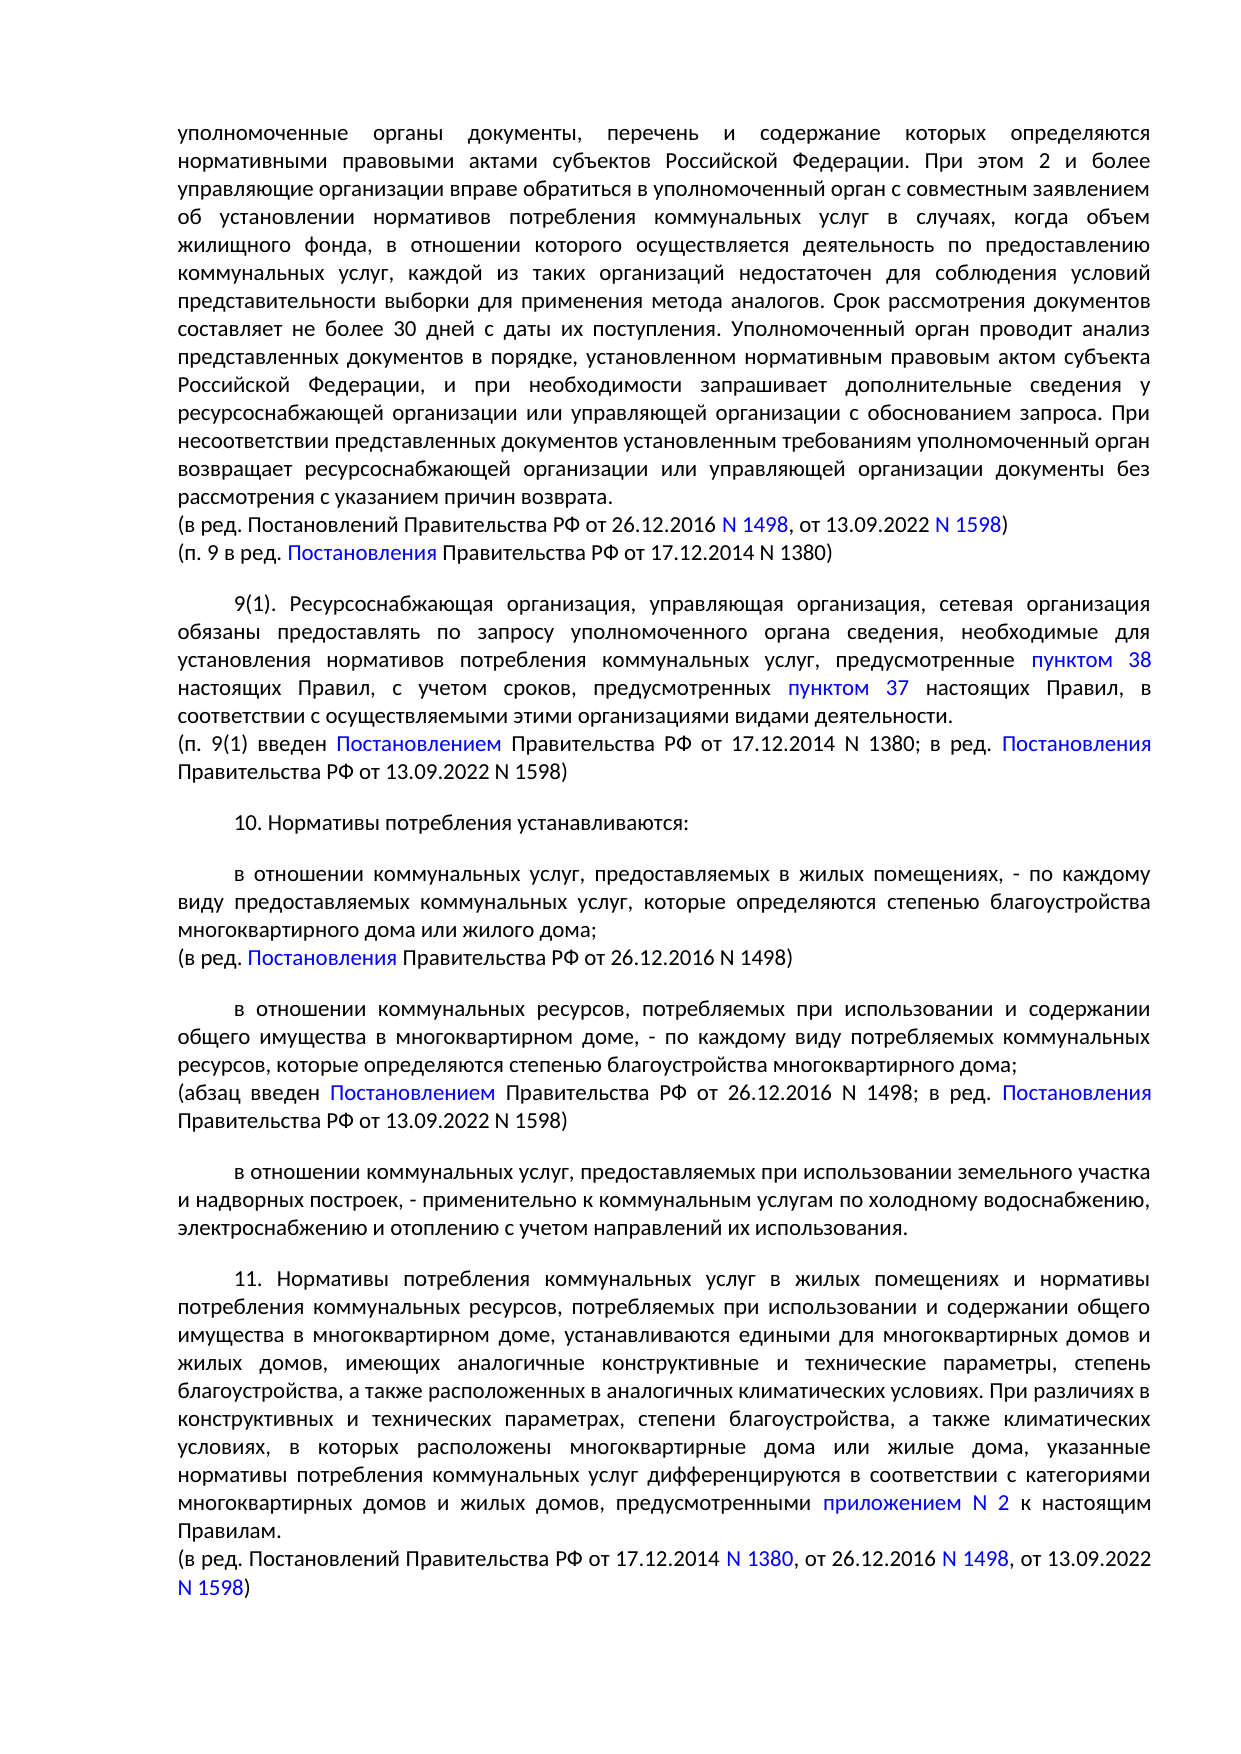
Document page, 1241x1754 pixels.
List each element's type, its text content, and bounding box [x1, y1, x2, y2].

text (в ред. Постановлений Правительства РФ от 17.12.2014 N 1380, от 26.12.2016 N 1498, от 13.09.2022 N 1598) [177, 1544, 1152, 1601]
text 11. Нормативы потребления коммунальных услуг в жилых помещениях и нормативы потребления коммунальных ресурсов, потребляемых при использовании и содержании общего имущества в многоквартирном доме, устанавливаются едиными для многоквартирных домов и жилых домов, имеющих аналогичные конструктивные и технические параметры, степень благоустройства, а также расположенных в аналогичных климатических условиях. При различиях в конструктивных и технических параметрах, степени благоустройства, а также климатических условиях, в которых расположены многоквартирные дома или жилые дома, указанные нормативы потребления коммунальных услуг дифференцируются в соответствии с категориями многоквартирных домов и жилых домов, предусмотренными приложением N 2 к настоящим Правилам. [177, 1264, 1152, 1544]
text 10. Нормативы потребления устанавливаются: [177, 808, 1152, 836]
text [177, 118, 1152, 510]
text (п. 9(1) введен Постановлением Правительства РФ от 17.12.2014 N 1380; в ред. Постановления Правительства РФ от 13.09.2022 N 1598) [177, 729, 1152, 786]
text в отношении коммунальных услуг, предоставляемых в жилых помещениях, - по каждому виду предоставляемых коммунальных услуг, которые определяются степенью благоустройства многоквартирного дома или жилого дома; [177, 859, 1152, 943]
text в отношении коммунальных ресурсов, потребляемых при использовании и содержании общего имущества в многоквартирном доме, - по каждому виду потребляемых коммунальных ресурсов, которые определяются степенью благоустройства многоквартирного дома; [177, 994, 1152, 1078]
text в отношении коммунальных услуг, предоставляемых при использовании земельного участка и надворных построек, - применительно к коммунальным услугам по холодному водоснабжению, электроснабжению и отоплению с учетом направлений их использования. [177, 1157, 1152, 1241]
text (абзац введен Постановлением Правительства РФ от 26.12.2016 N 1498; в ред. Постановления Правительства РФ от 13.09.2022 N 1598) [177, 1078, 1152, 1134]
text 9(1). Ресурсоснабжающая организация, управляющая организация, сетевая организация обязаны предоставлять по запросу уполномоченного органа сведения, необходимые для установления нормативов потребления коммунальных услуг, предусмотренные пунктом 38 настоящих Правил, с учетом сроков, предусмотренных пунктом 37 настоящих Правил, в соответствии с осуществляемыми этими организациями видами деятельности. [177, 589, 1152, 729]
text (в ред. Постановления Правительства РФ от 26.12.2016 N 1498) [177, 943, 1152, 971]
text (в ред. Постановлений Правительства РФ от 26.12.2016 N 1498, от 13.09.2022 N 1598) [177, 510, 1152, 538]
text (п. 9 в ред. Постановления Правительства РФ от 17.12.2014 N 1380) [177, 538, 1152, 566]
